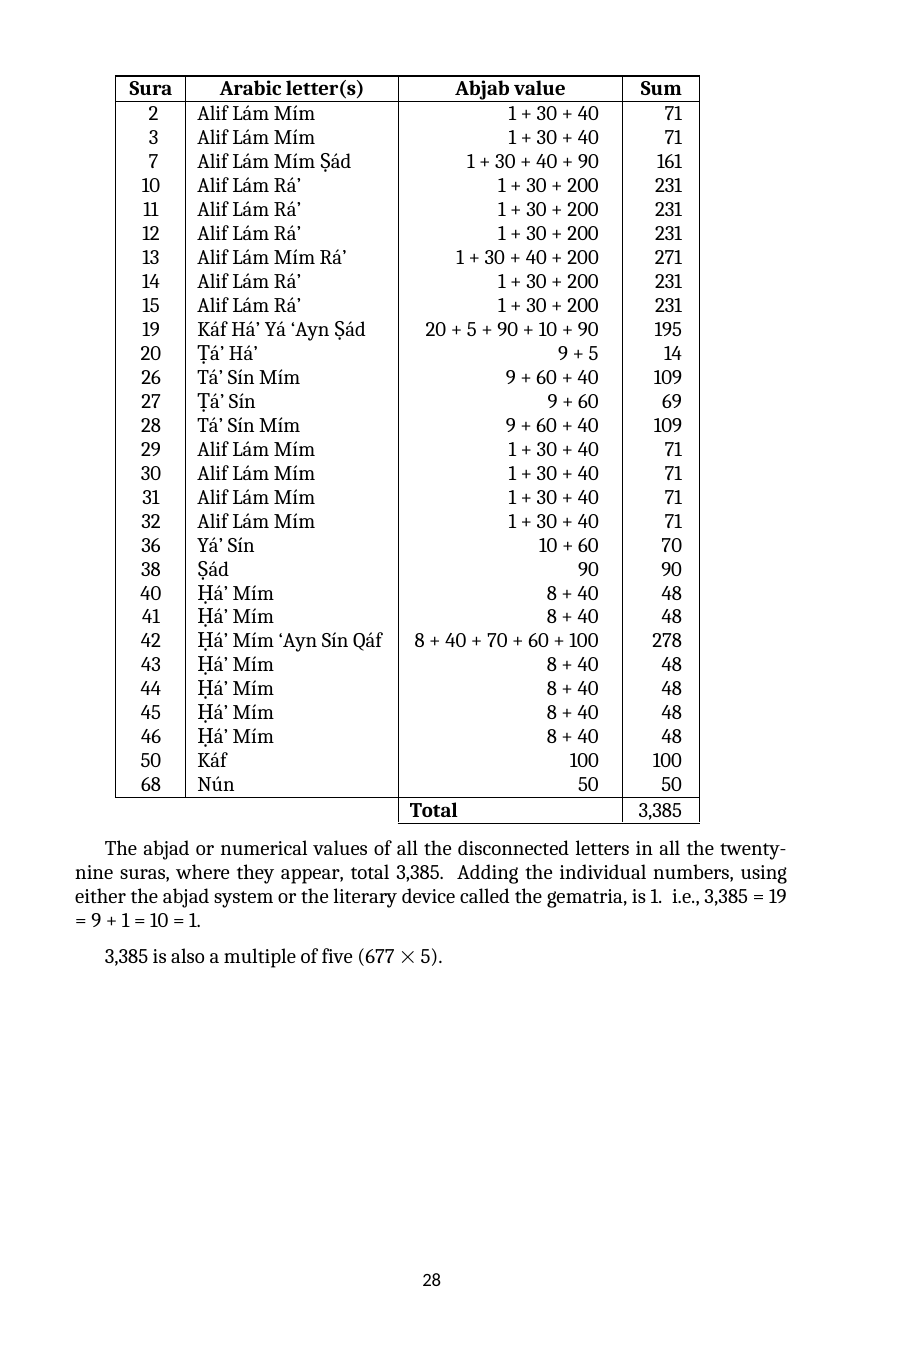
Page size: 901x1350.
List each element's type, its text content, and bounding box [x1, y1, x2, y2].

table_cell 231 [623, 294, 699, 318]
table_cell 3 [116, 126, 185, 150]
table_cell 10 [116, 174, 185, 198]
table_cell Ḥá’ Mím [186, 677, 398, 701]
table_cell 109 [623, 366, 699, 389]
table_cell 29 [116, 437, 185, 461]
table_cell 8 + 40 [399, 581, 622, 605]
table_cell 271 [623, 246, 699, 270]
table_cell 28 [116, 414, 185, 437]
table_cell 71 [623, 437, 699, 461]
table_cell Ḥá’ Mím ‘Ayn Sín Qáf [186, 629, 398, 653]
table_cell 231 [623, 222, 699, 246]
table_cell Alif Lám Mím [186, 437, 398, 461]
table_cell Ṭá’ Sín [186, 390, 398, 413]
table_cell Arabic letter(s) [186, 77, 398, 101]
table_cell 195 [623, 318, 699, 342]
table_cell 45 [116, 701, 185, 725]
table_cell 71 [623, 461, 699, 485]
table_cell 1 + 30 + 200 [399, 294, 622, 318]
table_cell 8 + 40 [399, 725, 622, 749]
table_cell 9 + 60 + 40 [399, 366, 622, 389]
table_cell Sura [116, 77, 185, 101]
table_cell 1 + 30 + 40 [399, 102, 622, 126]
table_cell 90 [623, 557, 699, 581]
table_cell 9 + 5 [399, 342, 622, 366]
table_cell Alif Lám Mím [186, 461, 398, 485]
table_cell 14 [116, 270, 185, 294]
table_cell Alif Lám Mím Rá’ [186, 246, 398, 270]
table_cell [186, 798, 398, 822]
table_cell Tá’ Sín Mím [186, 414, 398, 437]
table_cell Yá’ Sín [186, 533, 398, 557]
table_cell Ḥá’ Mím [186, 701, 398, 725]
table_cell 48 [623, 725, 699, 749]
table_cell 231 [623, 270, 699, 294]
table_cell Ṣád [186, 557, 398, 581]
table_cell 1 + 30 + 40 + 90 [399, 150, 622, 174]
table_cell 1 + 30 + 40 [399, 509, 622, 533]
table_cell 26 [116, 366, 185, 389]
table_cell 8 + 40 [399, 701, 622, 725]
table_cell 69 [623, 390, 699, 413]
table_cell 10 + 60 [399, 533, 622, 557]
table_cell Alif Lám Mím [186, 126, 398, 150]
table_cell [116, 798, 186, 822]
table_cell 71 [623, 126, 699, 150]
table_cell 44 [116, 677, 185, 701]
table_cell 1 + 30 + 40 [399, 485, 622, 509]
table_cell 20 + 5 + 90 + 10 + 90 [399, 318, 622, 342]
table_cell Nún [186, 773, 398, 797]
table_cell Abjab value [399, 77, 622, 101]
table_cell Alif Lám Mím Ṣád [186, 150, 398, 174]
table_cell Sum [623, 77, 699, 101]
table_cell 71 [623, 509, 699, 533]
table_cell 20 [116, 342, 185, 366]
table_cell 7 [116, 150, 185, 174]
table_cell Káf Há’ Yá ‘Ayn Ṣád [186, 318, 398, 342]
table_cell 231 [623, 198, 699, 222]
table_cell 231 [623, 174, 699, 198]
text 3,385 is also a multiple of five (677 5). [75, 945, 788, 969]
table_cell 41 [116, 605, 185, 629]
table_cell 36 [116, 533, 185, 557]
table_cell 109 [623, 414, 699, 437]
table_cell 8 + 40 [399, 653, 622, 677]
table_cell 68 [116, 773, 185, 797]
table_cell 9 + 60 [399, 390, 622, 413]
table_cell 48 [623, 581, 699, 605]
table_cell 50 [399, 773, 622, 797]
table_cell 38 [116, 557, 185, 581]
table_cell Alif Lám Rá’ [186, 198, 398, 222]
table_cell Alif Lám Mím [186, 485, 398, 509]
table_cell Ḥá’ Mím [186, 605, 398, 629]
table_cell 3,385 [623, 798, 699, 822]
table_cell 48 [623, 605, 699, 629]
table_cell 1 + 30 + 200 [399, 270, 622, 294]
table_cell 19 [116, 318, 185, 342]
table_cell Alif Lám Rá’ [186, 294, 398, 318]
table_cell 14 [623, 342, 699, 366]
table_cell Ḥá’ Mím [186, 581, 398, 605]
table_cell 1 + 30 + 40 [399, 437, 622, 461]
table_cell 1 + 30 + 40 + 200 [399, 246, 622, 270]
table_cell 9 + 60 + 40 [399, 414, 622, 437]
table_cell Alif Lám Rá’ [186, 174, 398, 198]
table_cell 13 [116, 246, 185, 270]
table_cell 2 [116, 102, 185, 126]
table_cell 43 [116, 653, 185, 677]
table_cell 15 [116, 294, 185, 318]
table_cell 70 [623, 533, 699, 557]
table_cell 1 + 30 + 200 [399, 174, 622, 198]
table_cell 71 [623, 485, 699, 509]
table_cell 48 [623, 677, 699, 701]
table_cell Total [399, 798, 622, 822]
table_cell 278 [623, 629, 699, 653]
table_cell 1 + 30 + 40 [399, 461, 622, 485]
table_cell Ḥá’ Mím [186, 653, 398, 677]
table_cell 40 [116, 581, 185, 605]
table_cell 1 + 30 + 200 [399, 222, 622, 246]
table_cell Ṭá’ Há’ [186, 342, 398, 366]
table_cell 32 [116, 509, 185, 533]
table_cell Alif Lám Mím [186, 509, 398, 533]
table_cell Alif Lám Mím [186, 102, 398, 126]
table_cell 8 + 40 + 70 + 60 + 100 [399, 629, 622, 653]
table_cell 100 [399, 749, 622, 773]
table_cell 71 [623, 102, 699, 126]
text The abjad or numerical values of all the disconnected letters in all the twenty-nine suras, where they appear, total 3,385. Adding the individual numbers, using either the abjad system or the literary device called the gematria, is 1. i.e., 3,385 = 19 = 9 + 1 = 10 = 1. [75, 836, 788, 932]
table_cell Alif Lám Rá’ [186, 270, 398, 294]
table_cell Tá’ Sín Mím [186, 366, 398, 389]
table_cell 30 [116, 461, 185, 485]
table_cell 11 [116, 198, 185, 222]
table_cell 161 [623, 150, 699, 174]
table_cell 1 + 30 + 200 [399, 198, 622, 222]
table_cell 42 [116, 629, 185, 653]
table_cell 12 [116, 222, 185, 246]
table_cell 48 [623, 701, 699, 725]
table_cell 46 [116, 725, 185, 749]
table_cell Ḥá’ Mím [186, 725, 398, 749]
table_cell 90 [399, 557, 622, 581]
table_cell 8 + 40 [399, 677, 622, 701]
table_cell 8 + 40 [399, 605, 622, 629]
table_cell 1 + 30 + 40 [399, 126, 622, 150]
table_cell 50 [116, 749, 185, 773]
table_cell Káf [186, 749, 398, 773]
table_cell Alif Lám Rá’ [186, 222, 398, 246]
table_cell 31 [116, 485, 185, 509]
table_cell 27 [116, 390, 185, 413]
table_cell 48 [623, 653, 699, 677]
table_cell 50 [623, 773, 699, 797]
table_cell 100 [623, 749, 699, 773]
